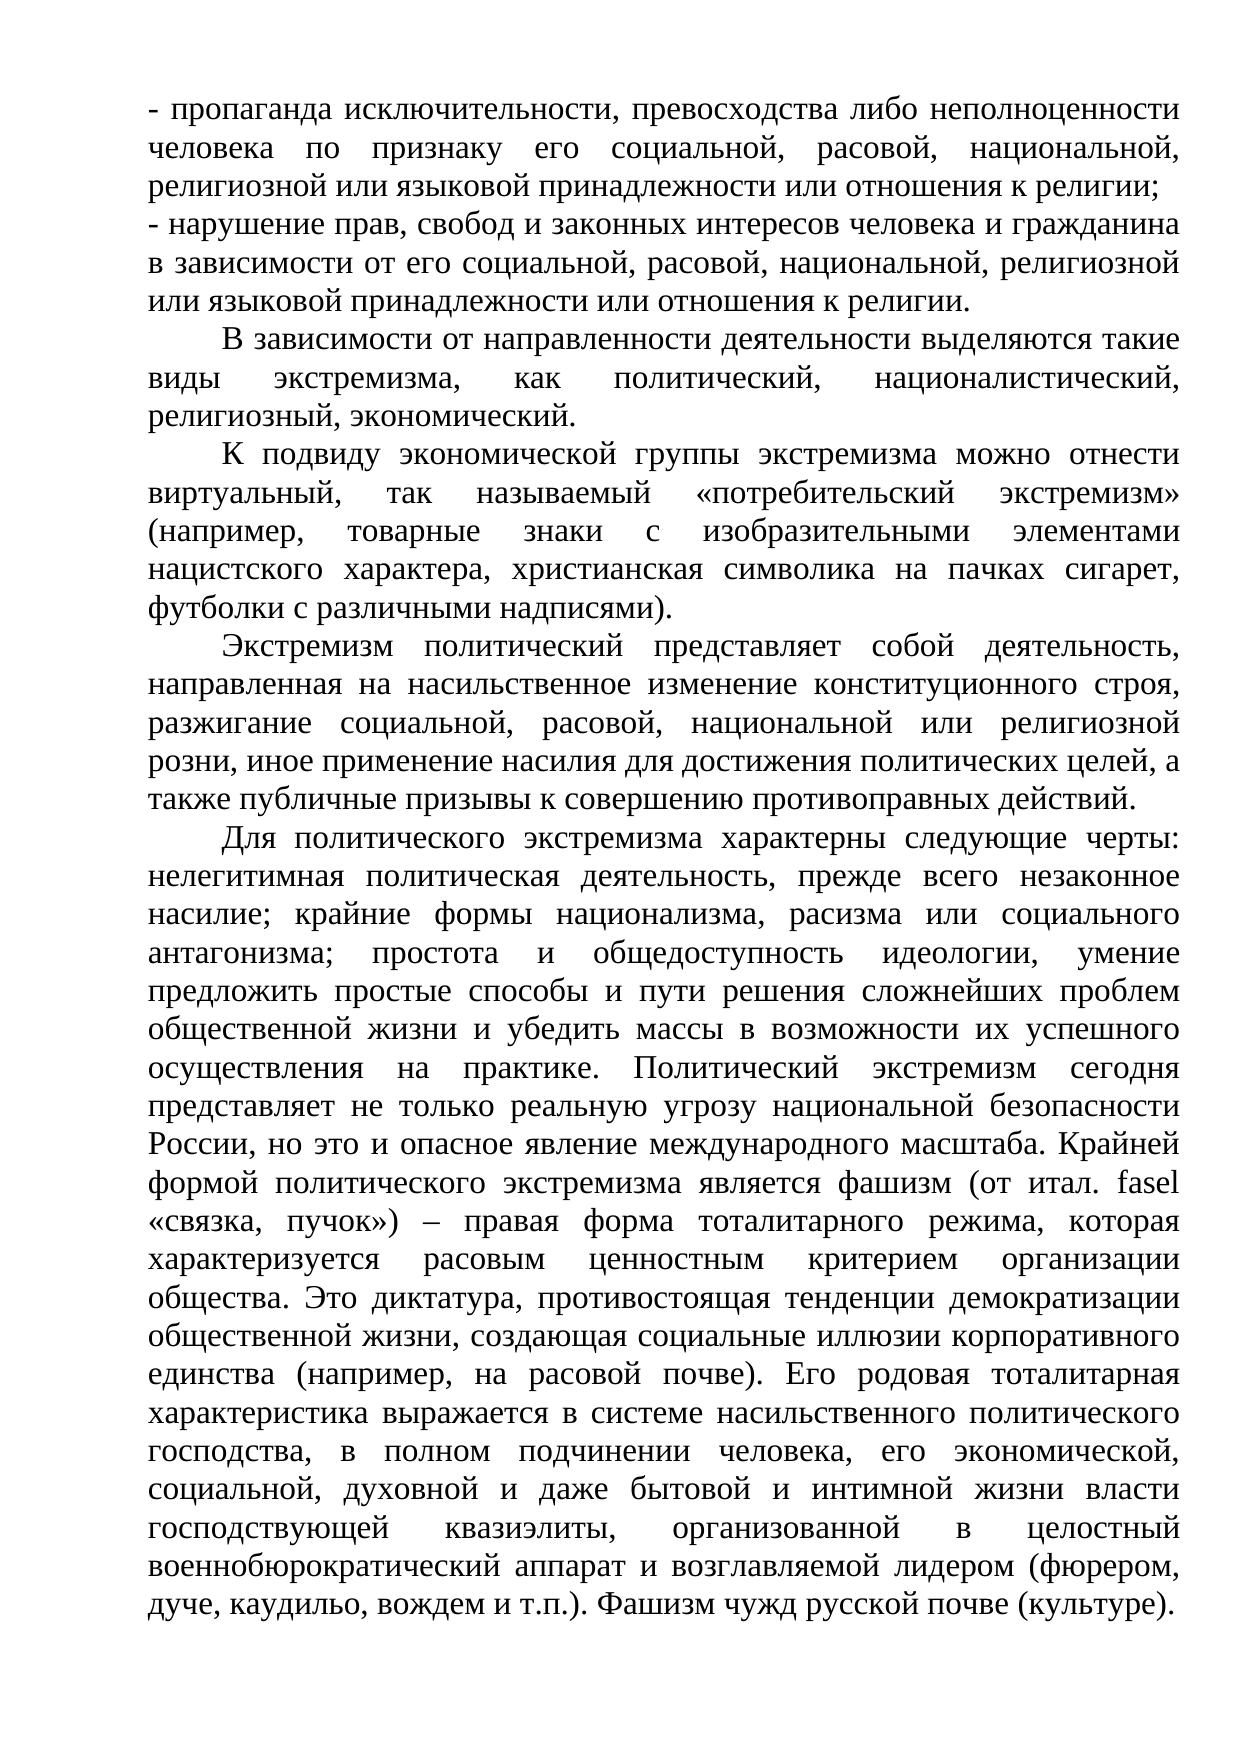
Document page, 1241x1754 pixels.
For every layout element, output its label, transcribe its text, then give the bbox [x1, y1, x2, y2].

text - нарушение прав, свобод и законных интересов человека и гражданина в зависимости от его социальной, расовой, национальной, религиозной или языковой принадлежности или отношения к религии. [148, 204, 1181, 319]
text - пропаганда исключительности, превосходства либо неполноценности человека по признаку его социальной, расовой, национальной, религиозной или языковой принадлежности или отношения к религии; [148, 89, 1181, 204]
text Для политического экстремизма характерны следующие черты: нелегитимная политическая деятельность, прежде всего незаконное насилие; крайние формы национализма, расизма или социального антагонизма; простота и общедоступность идеологии, умение предложить простые способы и пути решения сложнейших проблем общественной жизни и убедить массы в возможности их успешного осуществления на практике. Политический экстремизм сегодня представляет не только реальную угрозу национальной безопасности России, но это и опасное явление международного масштаба. Крайней формой политического экстремизма является фашизм (от итал. fasel «связка, пучок») – правая форма тоталитарного режима, которая характеризуется расовым ценностным критерием организации общества. Это диктатура, противостоящая тенденции демократизации общественной жизни, создающая социальные иллюзии корпоративного единства (например, на расовой почве). Его родовая тоталитарная характеристика выражается в системе насильственного политического господства, в полном подчинении человека, его экономической, социальной, духовной и даже бытовой и интимной жизни власти господствующей квазиэлиты, организованной в целостный военнобюрократический аппарат и возглавляемой лидером (фюрером, дуче, каудильо, вождем и т.п.). Фашизм чужд русской почве (культуре). [148, 817, 1181, 1622]
text Экстремизм политический представляет собой деятельность, направленная на насильственное изменение конституционного строя, разжигание социальной, расовой, национальной или религиозной розни, иное применение насилия для достижения политических целей, а также публичные призывы к совершению противоправных действий. [148, 625, 1181, 817]
text В зависимости от направленности деятельности выделяются такие виды экстремизма, как политический, националистический, религиозный, экономический. [148, 319, 1181, 434]
text К подвиду экономической группы экстремизма можно отнести виртуальный, так называемый «потребительский экстремизм» (например, товарные знаки с изобразительными элементами нацистского характера, христианская символика на пачках сигарет, футболки с различными надписями). [148, 434, 1181, 625]
